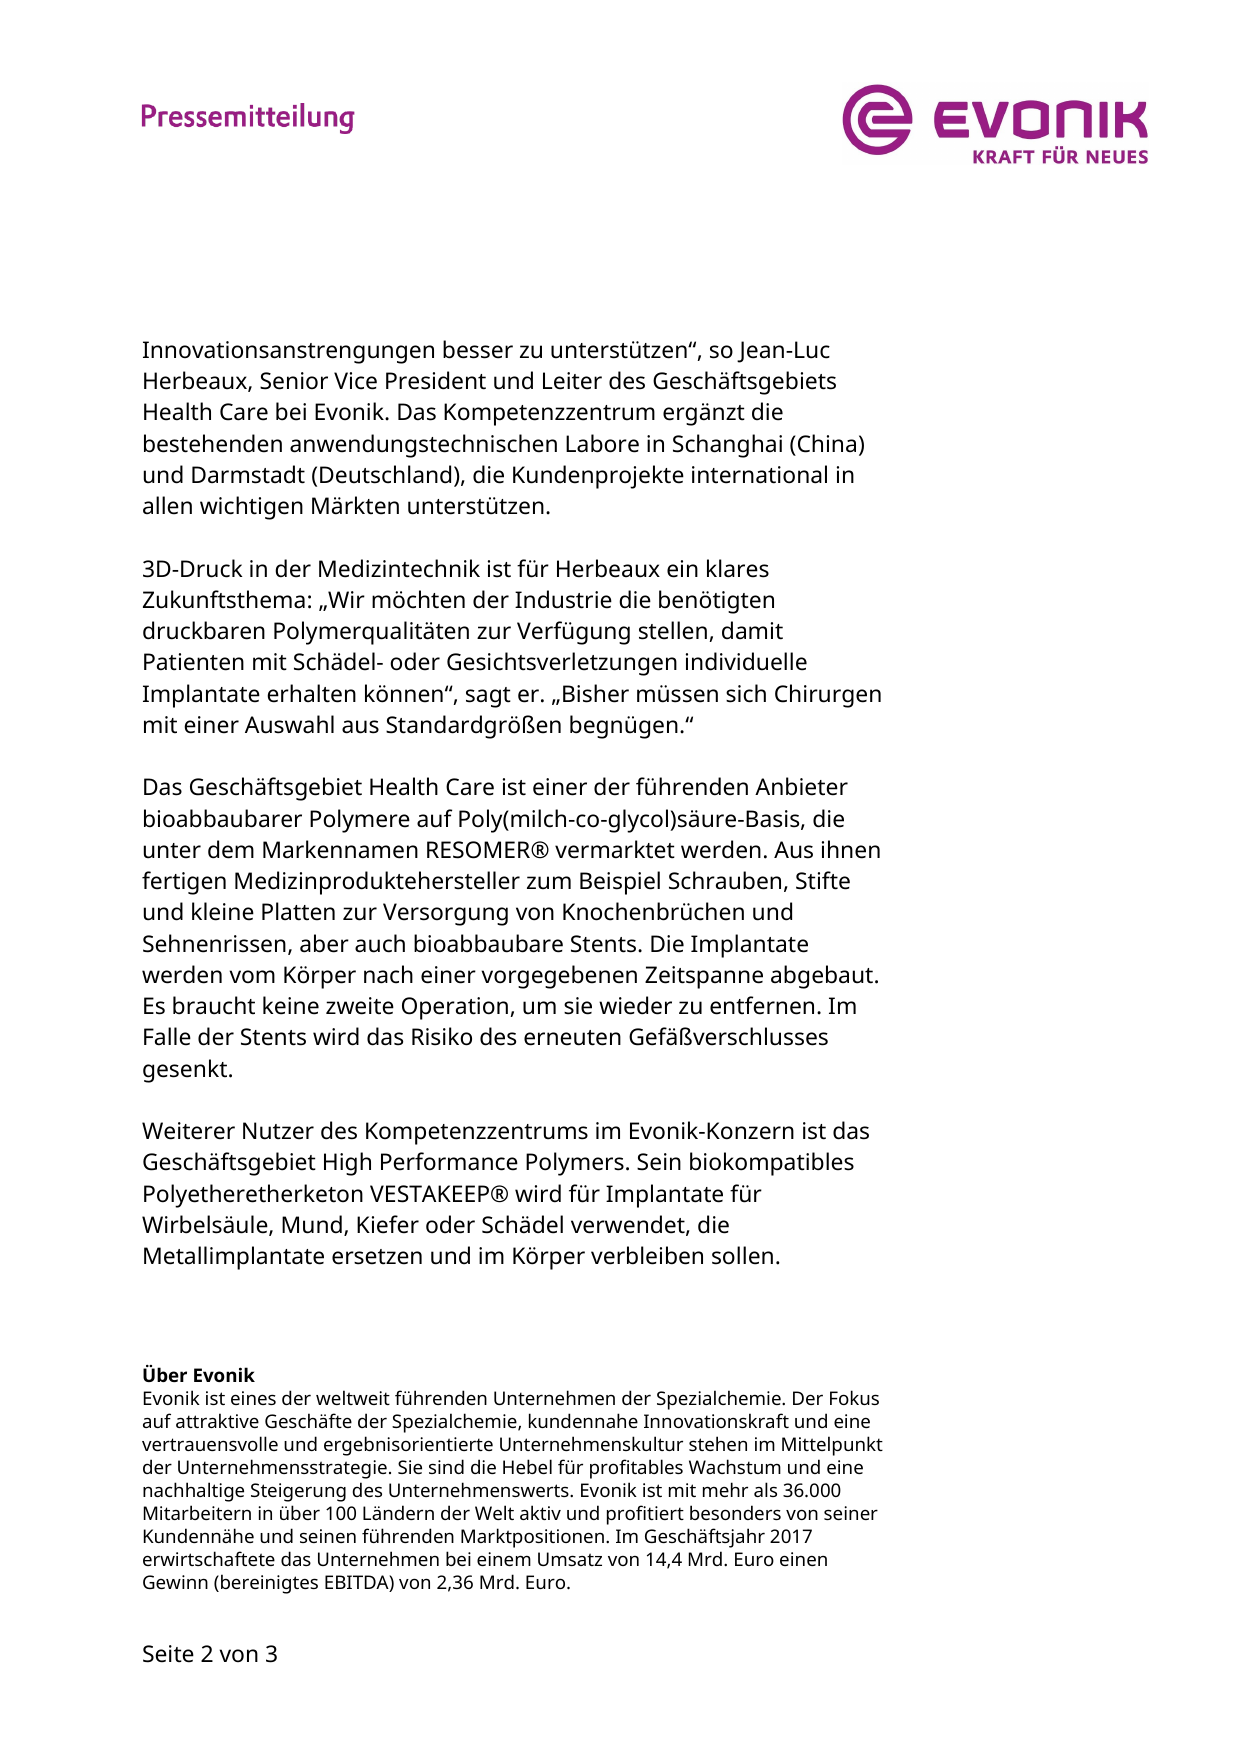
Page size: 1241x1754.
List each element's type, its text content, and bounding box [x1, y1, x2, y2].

text Evonik ist eines der weltweit führenden Unternehmen der Spezialchemie. Der Fokus auf attraktive Geschäfte der Spezialchemie, kundennahe Innovationskraft und eine vertrauensvolle und ergebnisorientierte Unternehmenskultur stehen im Mittelpunkt der Unternehmensstrategie. Sie sind die Hebel für profitables Wachstum und eine nachhaltige Steigerung des Unternehmenswerts. Evonik ist mit mehr als 36.000 Mitarbeitern in über 100 Ländern der Welt aktiv und profitiert besonders von seiner Kundennähe und seinen führenden Marktpositionen. Im Geschäftsjahr 2017 erwirtschaftete das Unternehmen bei einem Umsatz von 14,4 Mrd. Euro einen Gewinn (bereinigtes EBITDA) von 2,36 Mrd. Euro. [142, 1387, 886, 1594]
text Das Geschäftsgebiet Health Care ist einer der führenden Anbieter bioabbaubarer Polymere auf Poly(milch-co-glycol)säure-Basis, die unter dem Markennamen RESOMER® vermarktet werden. Aus ihnen fertigen Medizinproduktehersteller zum Beispiel Schrauben, Stifte und kleine Platten zur Versorgung von Knochenbrüchen und Sehnenrissen, aber auch bioabbaubare Stents. Die Implantate werden vom Körper nach einer vorgegebenen Zeitspanne abgebaut. Es braucht keine zweite Operation, um sie wieder zu entfernen. Im Falle der Stents wird das Risiko des erneuten Gefäßverschlusses gesenkt. [142, 771, 886, 1083]
text Weiterer Nutzer des Kompetenzzentrums im Evonik-Konzern ist das Geschäftsgebiet High Performance Polymers. Sein biokompatibles Polyetheretherketon VESTAKEEP® wird für Implantate für Wirbelsäule, Mund, Kiefer oder Schädel verwendet, die Metallimplantate ersetzen und im Körper verbleiben sollen. [142, 1114, 886, 1271]
picture [841, 82, 1149, 165]
picture [141, 103, 355, 134]
text 3D-Druck in der Medizintechnik ist für Herbeaux ein klares Zukunftsthema: „Wir möchten der Industrie die benötigten druckbaren Polymerqualitäten zur Verfügung stellen, damit Patienten mit Schädel- oder Gesichtsverletzungen individuelle Implantate erhalten können“, sagt er. „Bisher müssen sich Chirurgen mit einer Auswahl aus Standardgrößen begnügen.“ [142, 552, 886, 739]
text Über Evonik [142, 1364, 886, 1387]
